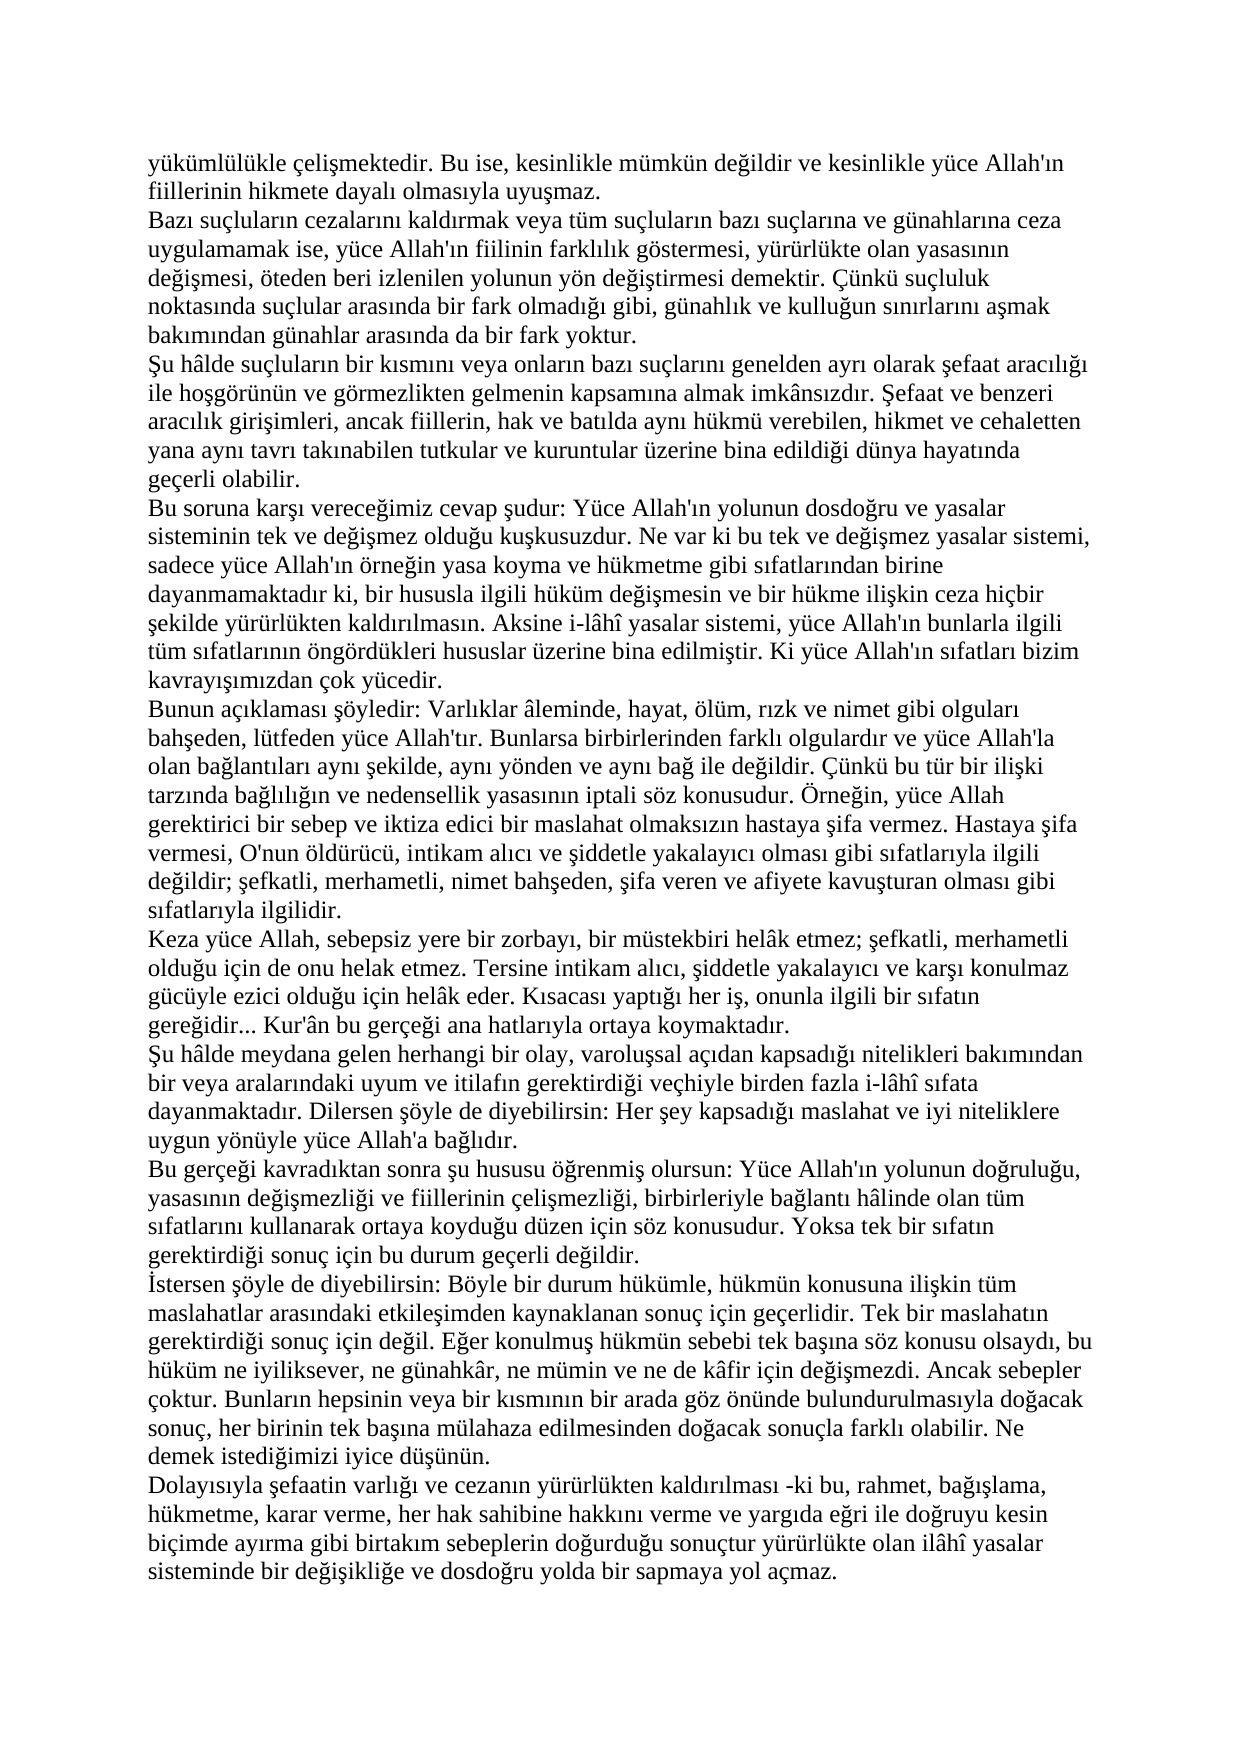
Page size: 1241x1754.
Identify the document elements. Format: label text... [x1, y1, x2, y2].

text Bu soruna karşı vereceğimiz cevap şudur: Yüce Allah'ın yolunun dosdoğru ve yasalar sisteminin tek ve değişmez olduğu kuşkusuzdur. Ne var ki bu tek ve değişmez yasalar sistemi, sadece yüce Allah'ın örneğin yasa koyma ve hükmetme gibi sıfatlarından birine dayanmamaktadır ki, bir hususla ilgili hüküm değişmesin ve bir hükme ilişkin ceza hiçbir şekilde yürürlükten kaldırılmasın. Aksine i-lâhî yasalar sistemi, yüce Allah'ın bunlarla ilgili tüm sıfatlarının öngördükleri hususlar üzerine bina edilmiştir. Ki yüce Allah'ın sıfatları bizim kavrayışımızdan çok yücedir. [148, 493, 1093, 694]
text Şu hâlde meydana gelen herhangi bir olay, varoluşsal açıdan kapsadığı nitelikleri bakımından bir veya aralarındaki uyum ve itilafın gerektirdiği veçhiyle birden fazla i-lâhî sıfata dayanmaktadır. Dilersen şöyle de diyebilirsin: Her şey kapsadığı maslahat ve iyi niteliklere uygun yönüyle yüce Allah'a bağlıdır. [148, 1039, 1093, 1154]
text Bazı suçluların cezalarını kaldırmak veya tüm suçluların bazı suçlarına ve günahlarına ceza uygulamamak ise, yüce Allah'ın fiilinin farklılık göstermesi, yürürlükte olan yasasının değişmesi, öteden beri izlenilen yolunun yön değiştirmesi demektir. Çünkü suçluluk noktasında suçlular arasında bir fark olmadığı gibi, günahlık ve kulluğun sınırlarını aşmak bakımından günahlar arasında da bir fark yoktur. [148, 205, 1093, 349]
text Şu hâlde suçluların bir kısmını veya onların bazı suçlarını genelden ayrı olarak şefaat aracılığı ile hoşgörünün ve görmezlikten gelmenin kapsamına almak imkânsızdır. Şefaat ve benzeri aracılık girişimleri, ancak fiillerin, hak ve batılda aynı hükmü verebilen, hikmet ve cehaletten yana aynı tavrı takınabilen tutkular ve kuruntular üzerine bina edildiği dünya hayatında geçerli olabilir. [148, 349, 1093, 493]
text İstersen şöyle de diyebilirsin: Böyle bir durum hükümle, hükmün konusuna ilişkin tüm maslahatlar arasındaki etkileşimden kaynaklanan sonuç için geçerlidir. Tek bir maslahatın gerektirdiği sonuç için değil. Eğer konulmuş hükmün sebebi tek başına söz konusu olsaydı, bu hüküm ne iyiliksever, ne günahkâr, ne mümin ve ne de kâfir için değişmezdi. Ancak sebepler çoktur. Bunların hepsinin veya bir kısmının bir arada göz önünde bulundurulmasıyla doğacak sonuç, her birinin tek başına mülahaza edilmesinden doğacak sonuçla farklı olabilir. Ne demek istediğimizi iyice düşünün. [148, 1269, 1093, 1470]
text Bu gerçeği kavradıktan sonra şu hususu öğrenmiş olursun: Yüce Allah'ın yolunun doğruluğu, yasasının değişmezliği ve fiillerinin çelişmezliği, birbirleriyle bağlantı hâlinde olan tüm sıfatlarını kullanarak ortaya koyduğu düzen için söz konusudur. Yoksa tek bir sıfatın gerektirdiği sonuç için bu durum geçerli değildir. [148, 1154, 1093, 1269]
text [148, 148, 1093, 205]
text Bunun açıklaması şöyledir: Varlıklar âleminde, hayat, ölüm, rızk ve nimet gibi olguları bahşeden, lütfeden yüce Allah'tır. Bunlarsa birbirlerinden farklı olgulardır ve yüce Allah'la olan bağlantıları aynı şekilde, aynı yönden ve aynı bağ ile değildir. Çünkü bu tür bir ilişki tarzında bağlılığın ve nedensellik yasasının iptali söz konusudur. Örneğin, yüce Allah gerektirici bir sebep ve iktiza edici bir maslahat olmaksızın hastaya şifa vermez. Hastaya şifa vermesi, O'nun öldürücü, intikam alıcı ve şiddetle yakalayıcı olması gibi sıfatlarıyla ilgili değildir; şefkatli, merhametli, nimet bahşeden, şifa veren ve afiyete kavuşturan olması gibi sıfatlarıyla ilgilidir. [148, 694, 1093, 924]
text Keza yüce Allah, sebepsiz yere bir zorbayı, bir müstekbiri helâk etmez; şefkatli, merhametli olduğu için de onu helak etmez. Tersine intikam alıcı, şiddetle yakalayıcı ve karşı konulmaz gücüyle ezici olduğu için helâk eder. Kısacası yaptığı her iş, onunla ilgili bir sıfatın gereğidir... Kur'ân bu gerçeği ana hatlarıyla ortaya koymaktadır. [148, 924, 1093, 1039]
text Dolayısıyla şefaatin varlığı ve cezanın yürürlükten kaldırılması -ki bu, rahmet, bağışlama, hükmetme, karar verme, her hak sahibine hakkını verme ve yargıda eğri ile doğruyu kesin biçimde ayırma gibi birtakım sebeplerin doğurduğu sonuçtur yürürlükte olan ilâhî yasalar sisteminde bir değişikliğe ve dosdoğru yolda bir sapmaya yol açmaz. [148, 1470, 1093, 1585]
